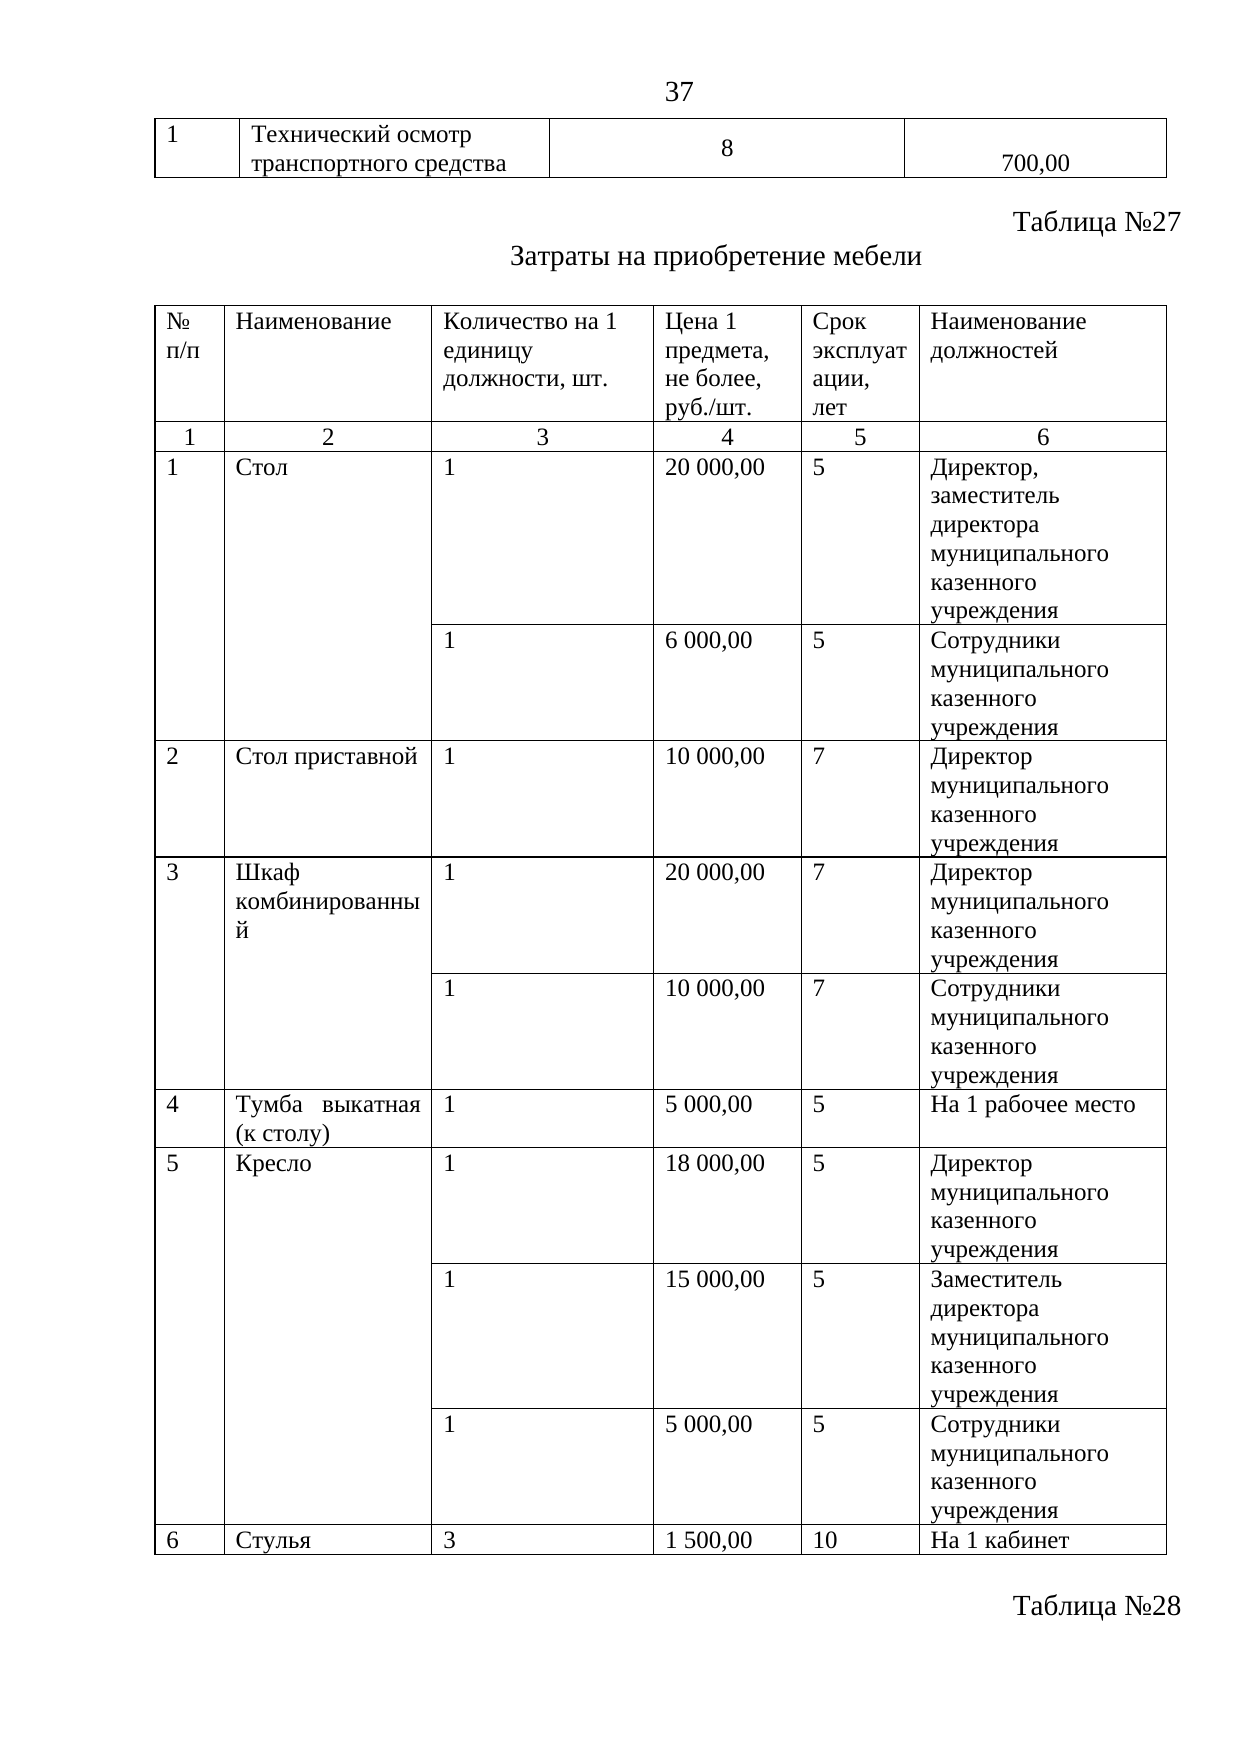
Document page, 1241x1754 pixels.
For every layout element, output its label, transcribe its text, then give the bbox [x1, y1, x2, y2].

table_cell Сотрудники муниципального казенного учреждения [920, 625, 1166, 740]
table_cell 1 [432, 1148, 653, 1263]
table_cell 6 [156, 1525, 224, 1554]
table_cell 7 [802, 974, 919, 1088]
table_cell 3 [432, 422, 653, 451]
table_cell 6 000,00 [654, 625, 801, 740]
table_cell 5 [802, 1090, 919, 1147]
table_cell 20 000,00 [654, 858, 801, 972]
table_cell Кресло [225, 1148, 431, 1524]
table_cell 5 000,00 [654, 1409, 801, 1524]
table_cell 4 [156, 1090, 224, 1147]
table_cell Директор муниципального казенного учреждения [920, 858, 1166, 972]
table_cell 1 [432, 1090, 653, 1147]
table_cell Сотрудники муниципального казенного учреждения [920, 974, 1166, 1088]
table_cell 1 [156, 119, 239, 177]
table_cell 3 [432, 1525, 653, 1554]
table_cell 4 [654, 422, 801, 451]
table_cell 6 [920, 422, 1166, 451]
table_cell Стол приставной [225, 741, 431, 856]
table_cell Директор муниципального казенного учреждения [920, 1148, 1166, 1263]
table_cell 5 [156, 1148, 224, 1524]
table_header Цена 1 предмета, не более, руб./шт. [654, 306, 801, 421]
table_cell 10 000,00 [654, 974, 801, 1088]
table_cell 20 000,00 [654, 452, 801, 624]
table_cell Директор, заместитель директора муниципального казенного учреждения [920, 452, 1166, 624]
table_cell Стол [225, 452, 431, 740]
table_cell 1 [432, 858, 653, 972]
table_cell 700,00 [905, 119, 1166, 177]
table_cell 5 [802, 625, 919, 740]
table_cell Стулья [225, 1525, 431, 1554]
table_header Наименование должностей [920, 306, 1166, 421]
table_cell 8 [550, 119, 904, 177]
table_cell 1 [432, 452, 653, 624]
table_cell 5 [802, 1409, 919, 1524]
table_cell 1 [156, 422, 224, 451]
table_cell Директор муниципального казенного учреждения [920, 741, 1166, 856]
table_cell 5 000,00 [654, 1090, 801, 1147]
table_cell 2 [156, 741, 224, 856]
table_cell 5 [802, 452, 919, 624]
table_cell 1 500,00 [654, 1525, 801, 1554]
table_cell Шкаф комбинированный [225, 858, 431, 1088]
table_cell Технический осмотр транспортного средства [240, 119, 549, 177]
table_cell 5 [802, 1148, 919, 1263]
table_cell На 1 рабочее место [920, 1090, 1166, 1147]
table_cell Заместитель директора муниципального казенного учреждения [920, 1264, 1166, 1408]
table_cell 10 000,00 [654, 741, 801, 856]
table_cell 1 [432, 1264, 653, 1408]
table_cell 1 [432, 1409, 653, 1524]
table_cell Сотрудники муниципального казенного учреждения [920, 1409, 1166, 1524]
table_cell 7 [802, 858, 919, 972]
table_cell На 1 кабинет [920, 1525, 1166, 1554]
table_cell 5 [802, 422, 919, 451]
table_cell 1 [432, 741, 653, 856]
text Таблица №27 [177, 208, 1181, 238]
table_cell 3 [156, 858, 224, 1088]
table_header Срок эксплуатации, лет [802, 306, 919, 421]
table_cell 1 [432, 974, 653, 1088]
table_cell 5 [802, 1264, 919, 1408]
table_header Наименование [225, 306, 431, 421]
table_header Количество на 1 единицу должности, шт. [432, 306, 653, 421]
text Затраты на приобретение мебели [177, 238, 1181, 271]
table_cell 18 000,00 [654, 1148, 801, 1263]
table_cell 1 [156, 452, 224, 740]
table_cell 1 [432, 625, 653, 740]
table_header № п/п [156, 306, 224, 421]
table_cell Тумба выкатная (к столу) [225, 1090, 431, 1147]
table_cell 7 [802, 741, 919, 856]
table_cell 2 [225, 422, 431, 451]
table_cell 15 000,00 [654, 1264, 801, 1408]
text Таблица №28 [177, 1588, 1181, 1622]
table_cell 10 [802, 1525, 919, 1554]
